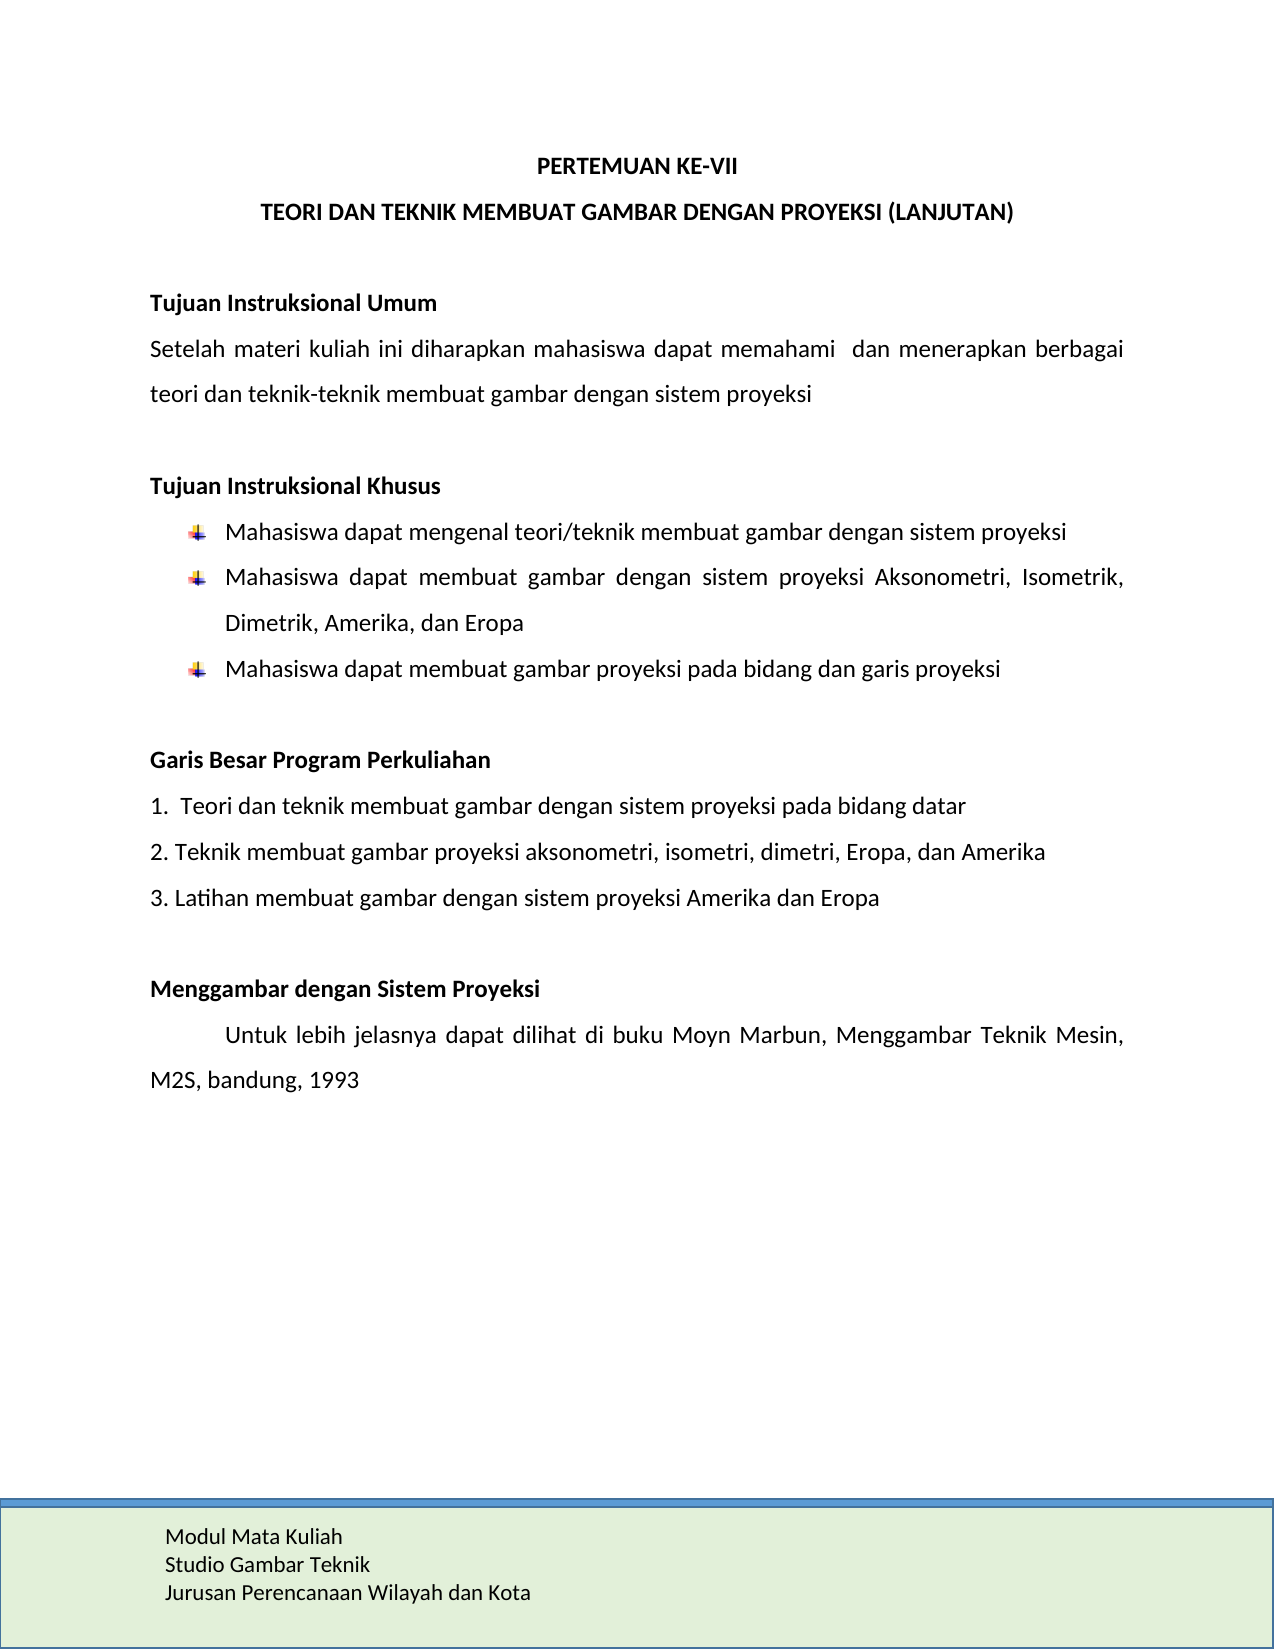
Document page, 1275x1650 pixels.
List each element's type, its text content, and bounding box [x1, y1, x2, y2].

list Mahasiswa dapat mengenal teori/teknik membuat gambar dengan sistem proyeksi [187, 516, 1125, 546]
text Tujuan Instruksional Khusus [150, 470, 1125, 501]
text 3. Latihan membuat gambar dengan sistem proyeksi Amerika dan Eropa [150, 882, 1125, 912]
text Tujuan Instruksional Umum [150, 287, 1125, 318]
text 2. Teknik membuat gambar proyeksi aksonometri, isometri, dimetri, Eropa, dan Amerika [150, 836, 1125, 866]
text PERTEMUAN KE-VII [150, 150, 1125, 181]
text Untuk lebih jelasnya dapat dilihat di buku Moyn Marbun, Menggambar Teknik Mesin, M2S, bandung, 1993 [150, 1019, 1125, 1095]
list Mahasiswa dapat membuat gambar proyeksi pada bidang dan garis proyeksi [187, 653, 1125, 683]
text Setelah materi kuliah ini diharapkan mahasiswa dapat memahami dan menerapkan berbagai teori dan teknik-teknik membuat gambar dengan sistem proyeksi [150, 333, 1125, 409]
picture [188, 569, 206, 586]
text Menggambar dengan Sistem Proyeksi [150, 973, 1125, 1004]
picture [188, 660, 206, 678]
text TEORI DAN TEKNIK MEMBUAT GAMBAR DENGAN PROYEKSI (LANJUTAN) [150, 196, 1125, 226]
picture [188, 523, 206, 541]
text 1. Teori dan teknik membuat gambar dengan sistem proyeksi pada bidang datar [150, 790, 1125, 821]
text Garis Besar Program Perkuliahan [150, 744, 1125, 775]
list Mahasiswa dapat membuat gambar dengan sistem proyeksi Aksonometri, Isometrik, Dimetrik, Amerika, dan Eropa [187, 562, 1125, 638]
